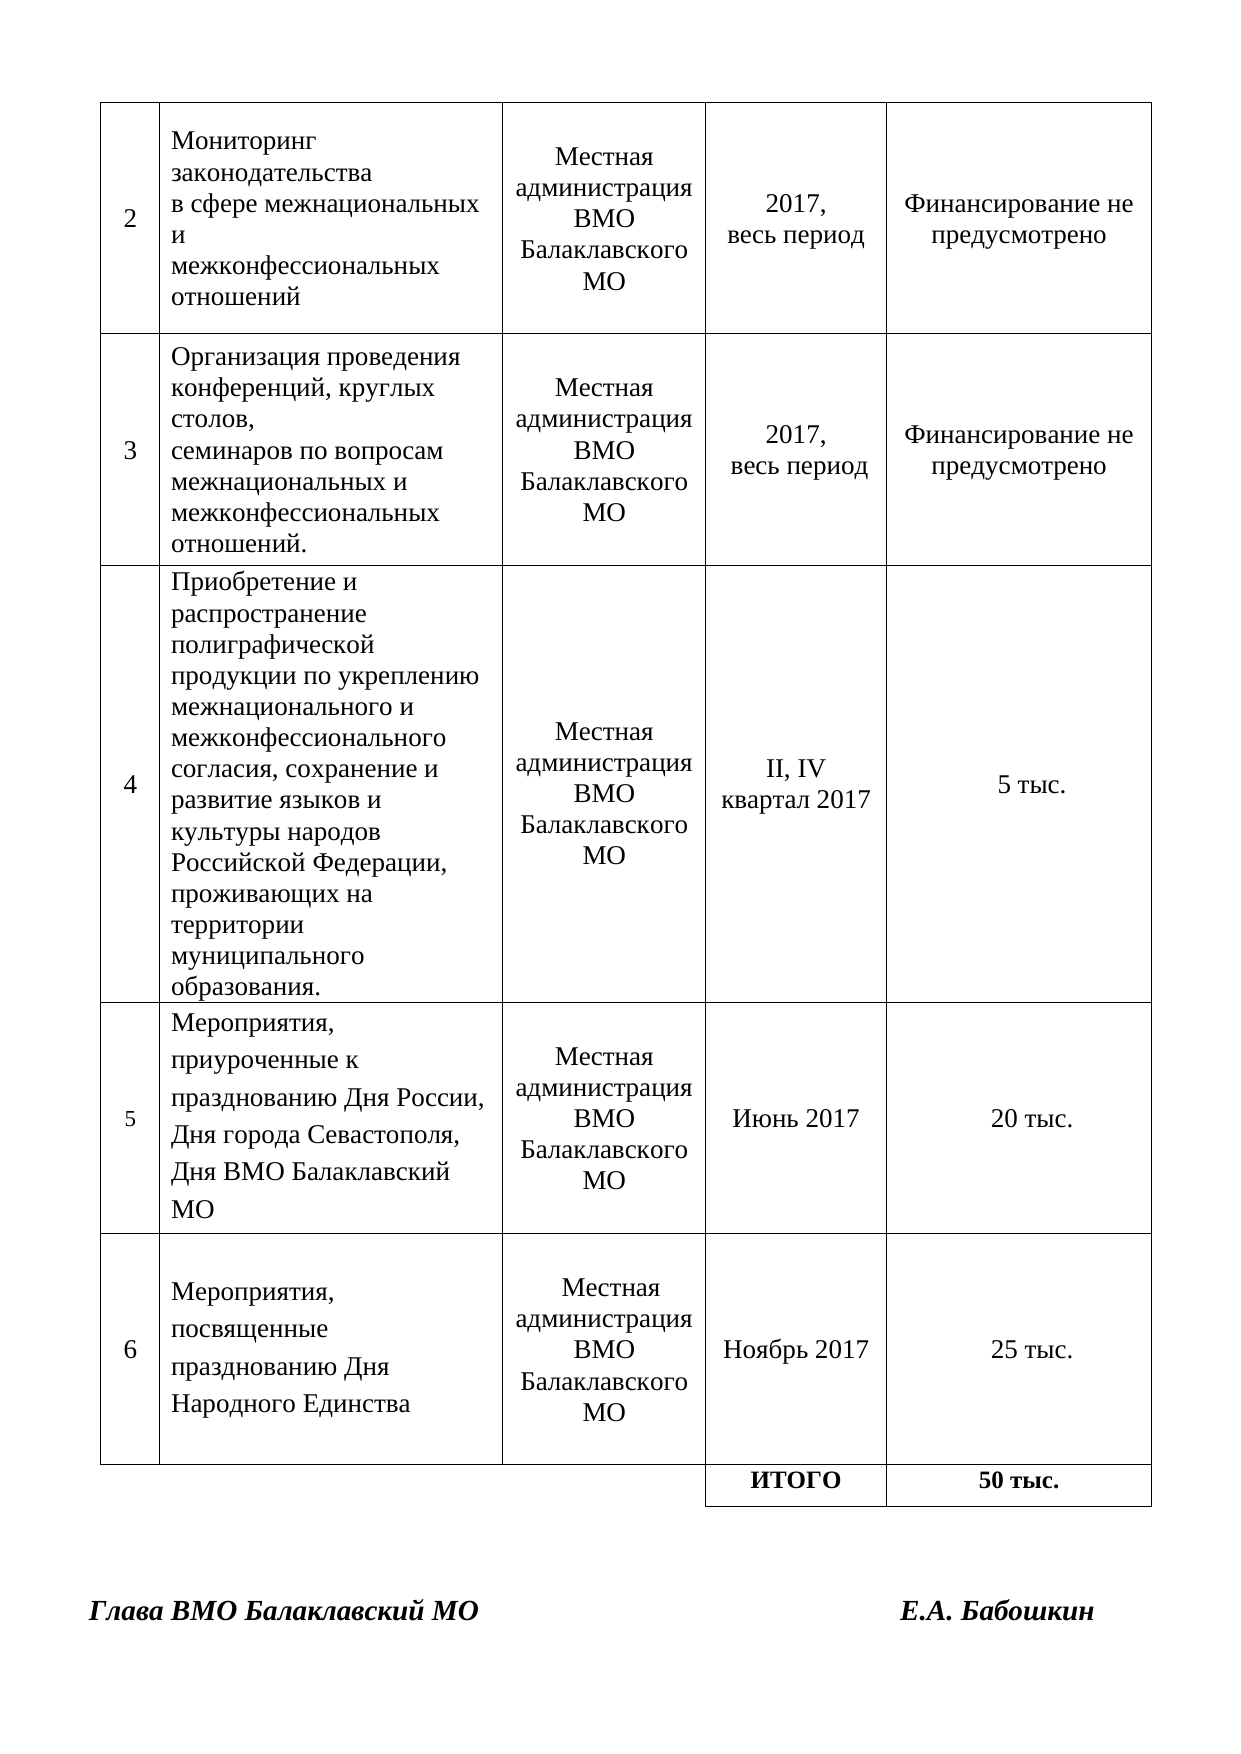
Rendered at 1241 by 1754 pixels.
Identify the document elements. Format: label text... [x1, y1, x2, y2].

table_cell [887, 103, 1151, 333]
table_cell Местная администрация ВМО Балаклавского МО [503, 566, 705, 1002]
table_cell Июнь 2017 [706, 1003, 886, 1233]
table_cell Приобретение и распространение полиграфической продукции по укреплению межнационального и межконфессионального согласия, сохранение и развитие языков и культуры народов Российской Федерации, проживающих на территории муниципального образования. [160, 566, 502, 1002]
table_cell 4 [101, 566, 159, 1002]
table_cell Мероприятия, приуроченные к празднованию Дня России, Дня города Севастополя, Дня ВМО Балаклавский МО [160, 1003, 502, 1233]
table_cell Местная администрация ВМО Балаклавского МО [503, 1003, 705, 1233]
table_cell II, IV квартал 2017 [706, 566, 886, 1002]
table_cell 3 [101, 334, 159, 564]
table_cell 5 тыс. [887, 566, 1151, 1002]
table_cell Местная администрация ВМО Балаклавского МО [503, 334, 705, 564]
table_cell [503, 103, 705, 333]
table_cell Организация проведения конференций, круглых столов, семинаров по вопросам межнациональных и межконфессиональных отношений. [160, 334, 502, 564]
table_cell ИТОГО [706, 1465, 886, 1506]
text Глава ВМО Балаклавский МО Е.А. Бабошкин [89, 1593, 1152, 1627]
table_cell Мониторинг законодательства в сфере межнациональных и межконфессиональных отношений [160, 103, 502, 333]
table_cell 50 тыс. [887, 1465, 1151, 1506]
table_cell Ноябрь 2017 [706, 1234, 886, 1464]
table_cell 2017, весь период [706, 334, 886, 564]
table_cell 6 [101, 1234, 159, 1464]
table_cell Мероприятия, посвященные празднованию Дня Народного Единства [160, 1234, 502, 1464]
table_cell 2017, весь период [706, 103, 886, 333]
table_cell Местная администрация ВМО Балаклавского МО [503, 1234, 705, 1464]
table_cell Финансирование не предусмотрено [887, 334, 1151, 564]
table_cell 2 [101, 103, 159, 333]
table_cell 25 тыс. [887, 1234, 1151, 1464]
table_cell 5 [101, 1003, 159, 1233]
table_cell 20 тыс. [887, 1003, 1151, 1233]
